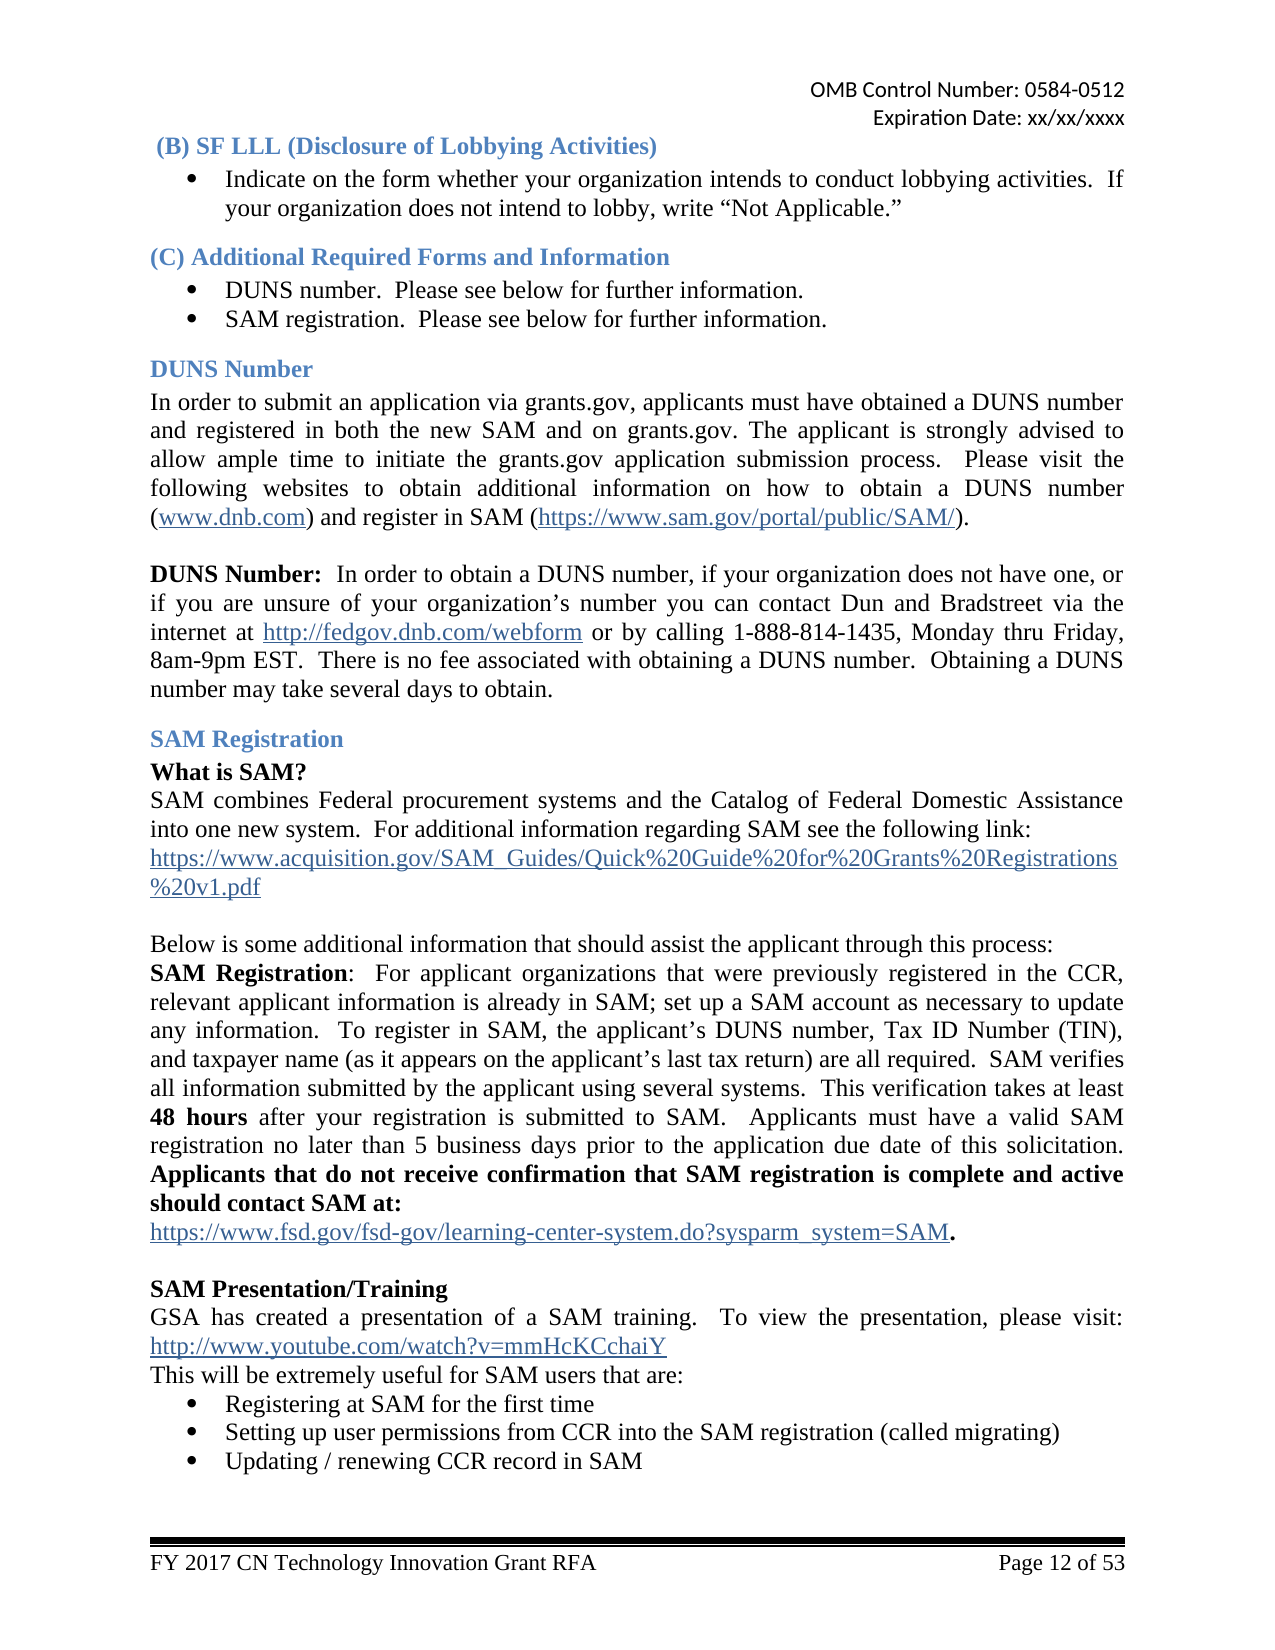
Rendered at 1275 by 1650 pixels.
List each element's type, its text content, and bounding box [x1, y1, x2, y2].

text https://www.acquisition.gov/SAM_Guides/Quick%20Guide%20for%20Grants%20Registrations%20v1.pdf [150, 843, 1125, 901]
subtitle DUNS Number [150, 354, 1125, 382]
text What is SAM? SAM combines Federal procurement systems and the Catalog of Federal Domestic Assistance into one new system. For additional information regarding SAM see the following link: [150, 757, 1125, 843]
list DUNS number. Please see below for further information. [187, 275, 1125, 304]
text https://www.fsd.gov/fsd-gov/learning-center-system.do?sysparm_system=SAM. [150, 1217, 1125, 1246]
text GSA has created a presentation of a SAM training. To view the presentation, please visit: http://www.youtube.com/watch?v=mmHcKCchaiY [150, 1302, 1125, 1360]
subtitle SAM Registration [150, 724, 1125, 753]
list SAM registration. Please see below for further information. [187, 304, 1125, 333]
text In order to submit an application via grants.gov, applicants must have obtained a DUNS number and registered in both the new SAM and on grants.gov. The applicant is strongly advised to allow ample time to initiate the grants.gov application submission process. Please visit the following websites to obtain additional information on how to obtain a DUNS number (www.dnb.com) and register in SAM (https://www.sam.gov/portal/public/SAM/). [150, 387, 1125, 531]
list Updating / renewing CCR record in SAM [187, 1446, 1125, 1475]
subtitle (B) SF LLL (Disclosure of Lobbying Activities) [150, 131, 1125, 160]
list Indicate on the form whether your organization intends to conduct lobbying activities. If your organization does not intend to lobby, write “Not Applicable.” [187, 164, 1125, 222]
list Registering at SAM for the first time [187, 1389, 1125, 1417]
text SAM Presentation/Training [150, 1274, 1125, 1302]
text DUNS Number: In order to obtain a DUNS number, if your organization does not have one, or if you are unsure of your organization’s number you can contact Dun and Bradstreet via the internet at http://fedgov.dnb.com/webform or by calling 1-888-814-1435, Monday thru Friday, 8am-9pm EST. There is no fee associated with obtaining a DUNS number. Obtaining a DUNS number may take several days to obtain. [150, 559, 1125, 703]
text Below is some additional information that should assist the applicant through this process: [150, 929, 1125, 958]
text This will be extremely useful for SAM users that are: [150, 1360, 1125, 1389]
list Setting up user permissions from CCR into the SAM registration (called migrating) [187, 1417, 1125, 1446]
subtitle (C) Additional Required Forms and Information [150, 242, 1125, 271]
text SAM Registration: For applicant organizations that were previously registered in the CCR, relevant applicant information is already in SAM; set up a SAM account as necessary to update any information. To register in SAM, the applicant’s DUNS number, Tax ID Number (TIN), and taxpayer name (as it appears on the applicant’s last tax return) are all required. SAM verifies all information submitted by the applicant using several systems. This verification takes at least 48 hours after your registration is submitted to SAM. Applicants must have a valid SAM registration no later than 5 business days prior to the application due date of this solicitation. Applicants that do not receive confirmation that SAM registration is complete and active should contact SAM at: [150, 958, 1125, 1217]
